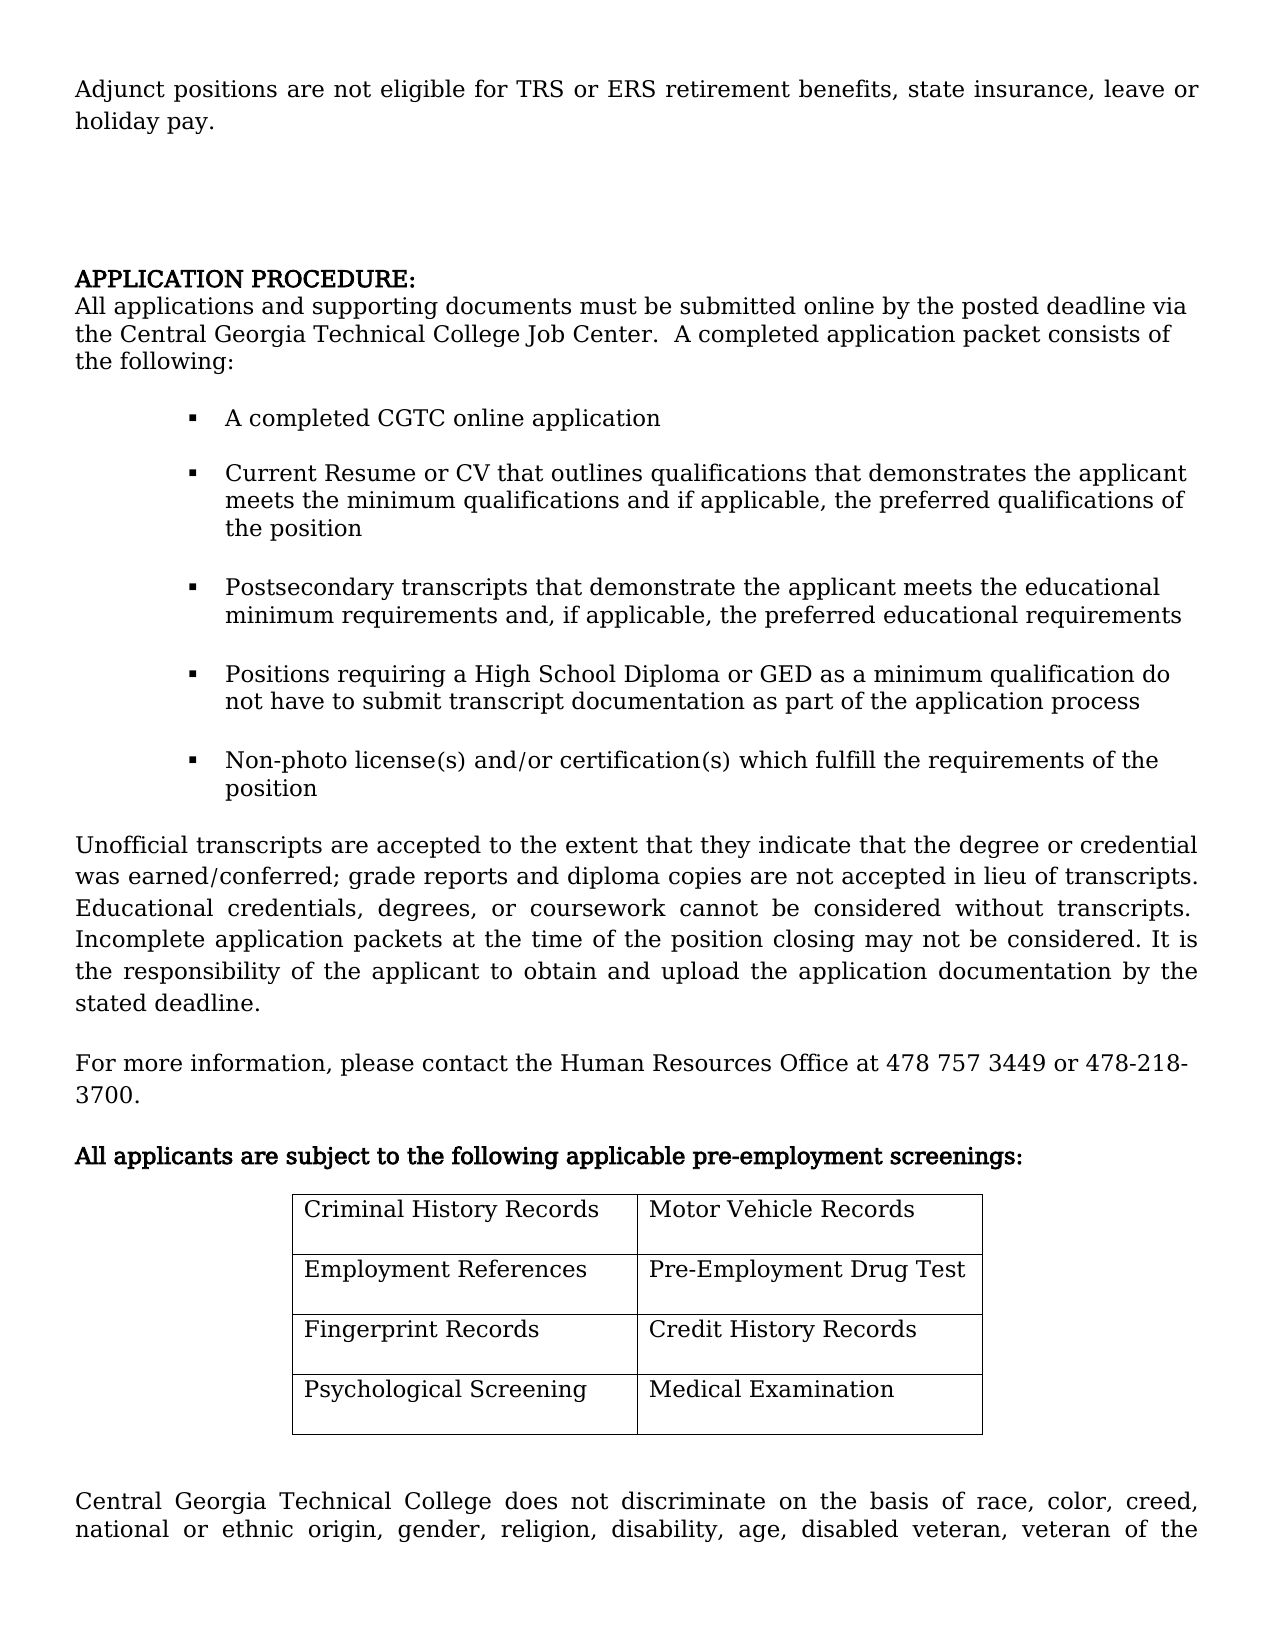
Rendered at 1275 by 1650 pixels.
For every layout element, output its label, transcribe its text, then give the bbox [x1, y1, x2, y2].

list Positions requiring a High School Diploma or GED as a minimum qualification do not have to submit transcript documentation as part of the application process [187, 659, 1200, 714]
text For more information, please contact the Human Resources Office at 478 757 3449 or 478-218-3700. [75, 1049, 1200, 1108]
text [75, 1487, 1200, 1542]
table_header Criminal History Records [293, 1195, 637, 1254]
table_cell Employment References [293, 1255, 637, 1314]
list Non-photo license(s) and/or certification(s) which fulfill the requirements of the position [187, 746, 1200, 801]
table_cell Pre-Employment Drug Test [638, 1255, 982, 1314]
text APPLICATION PROCEDURE: [75, 264, 1200, 292]
text All applications and supporting documents must be submitted online by the posted deadline via the Central Georgia Technical College Job Center. A completed application packet consists of the following: [75, 292, 1200, 374]
text All applicants are subject to the following applicable pre-employment screenings: [75, 1141, 1200, 1169]
table_cell Psychological Screening [293, 1375, 637, 1434]
list A completed CGTC online application [187, 403, 1200, 431]
list Postsecondary transcripts that demonstrate the applicant meets the educational minimum requirements and, if applicable, the preferred educational requirements [187, 573, 1200, 628]
table_cell Credit History Records [638, 1315, 982, 1374]
table_header Motor Vehicle Records [638, 1195, 982, 1254]
text Unofficial transcripts are accepted to the extent that they indicate that the degree or credential was earned/conferred; grade reports and diploma copies are not accepted in lieu of transcripts. Educational credentials, degrees, or coursework cannot be considered without transcripts. Incomplete application packets at the time of the position closing may not be considered. It is the responsibility of the applicant to obtain and upload the application documentation by the stated deadline. [75, 830, 1200, 1016]
table_cell Medical Examination [638, 1375, 982, 1434]
list Current Resume or CV that outlines qualifications that demonstrates the applicant meets the minimum qualifications and if applicable, the preferred qualifications of the position [187, 459, 1200, 541]
table_cell Fingerprint Records [293, 1315, 637, 1374]
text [75, 75, 1200, 134]
